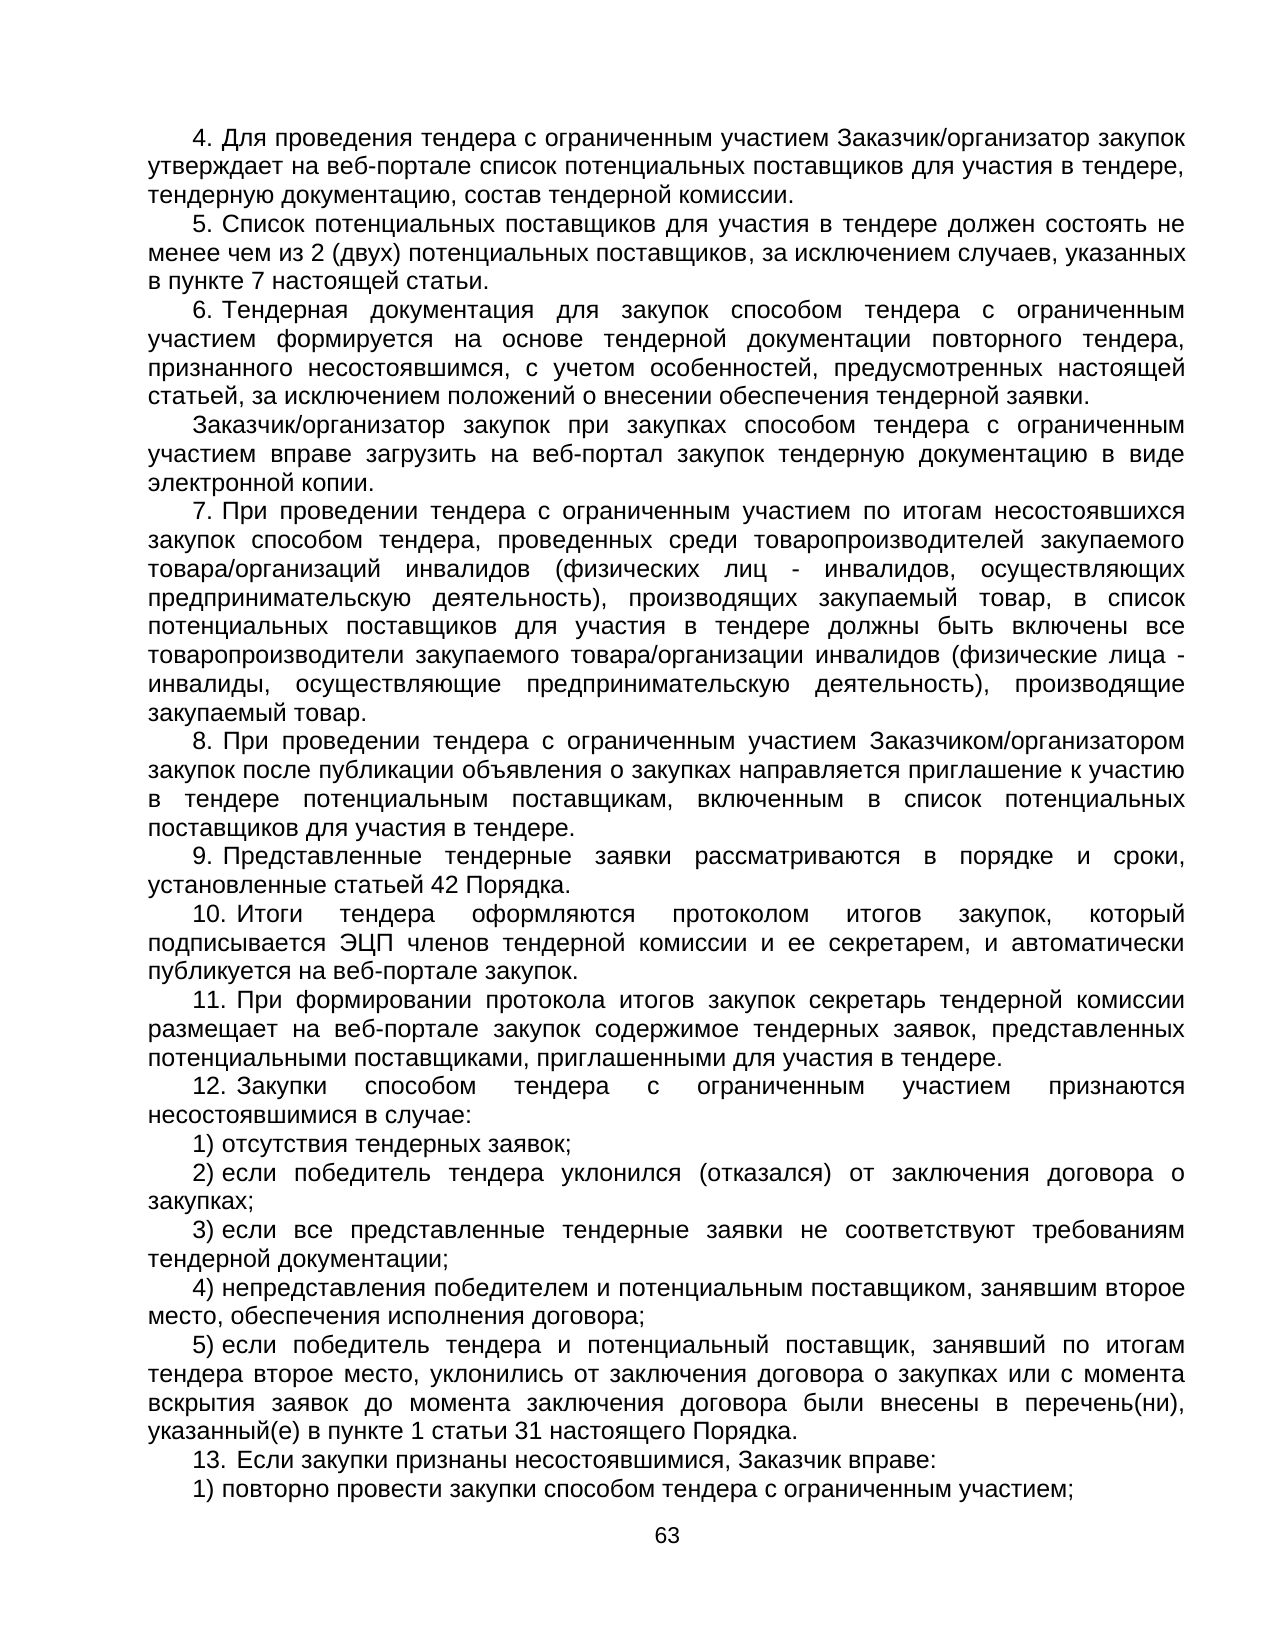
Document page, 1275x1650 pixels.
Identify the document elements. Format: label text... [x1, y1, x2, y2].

list если победитель тендера уклонился (отказался) от заключения договора о закупках; [148, 1157, 1186, 1215]
list Итоги тендера оформляются протоколом итогов закупок, который подписывается ЭЦП членов тендерной комиссии и ее секретарем, и автоматически публикуется на веб-портале закупок. [148, 899, 1186, 985]
list непредставления победителем и потенциальным поставщиком, занявшим второе место, обеспечения исполнения договора; [148, 1272, 1186, 1330]
list Список потенциальных поставщиков для участия в тендере должен состоять не менее чем из 2 (двух) потенциальных поставщиков, за исключением случаев, указанных в пункте 7 настоящей статьи. [148, 209, 1186, 295]
text 1) повторно провести закупки способом тендера с ограниченным участием; [148, 1474, 1186, 1502]
list Заказчик/организатор закупок при закупках способом тендера с ограниченным участием вправе загрузить на веб-портал закупок тендерную документацию в виде электронной копии. [148, 410, 1186, 496]
list Для проведения тендера с ограниченным участием Заказчик/организатор закупок утверждает на веб-портале список потенциальных поставщиков для участия в тендере, тендерную документацию, состав тендерной комиссии. [148, 122, 1186, 209]
list Тендерная документация для закупок способом тендера с ограниченным участием формируется на основе тендерной документации повторного тендера, признанного несостоявшимся, с учетом особенностей, предусмотренных настоящей статьей, за исключением положений о внесении обеспечения тендерной заявки. [148, 295, 1186, 410]
list если все представленные тендерные заявки не соответствуют требованиям тендерной документации; [148, 1215, 1186, 1272]
list если победитель тендера и потенциальный поставщик, занявший по итогам тендера второе место, уклонились от заключения договора о закупках или с момента вскрытия заявок до момента заключения договора были внесены в перечень(ни), указанный(е) в пункте 1 статьи 31 настоящего Порядка. [148, 1330, 1186, 1445]
list отсутствия тендерных заявок; [148, 1129, 1186, 1157]
list Если закупки признаны несостоявшимися, Заказчик вправе: [148, 1445, 1186, 1474]
list При формировании протокола итогов закупок секретарь тендерной комиссии размещает на веб-портале закупок содержимое тендерных заявок, представленных потенциальными поставщиками, приглашенными для участия в тендере. [148, 985, 1186, 1071]
list При проведении тендера с ограниченным участием Заказчиком/организатором закупок после публикации объявления о закупках направляется приглашение к участию в тендере потенциальным поставщикам, включенным в список потенциальных поставщиков для участия в тендере. [148, 726, 1186, 841]
list Представленные тендерные заявки рассматриваются в порядке и сроки, установленные статьей 42 Порядка. [148, 841, 1186, 899]
list При проведении тендера с ограниченным участием по итогам несостоявшихся закупок способом тендера, проведенных среди товаропроизводителей закупаемого товара/организаций инвалидов (физических лиц - инвалидов, осуществляющих предпринимательскую деятельность), производящих закупаемый товар, в список потенциальных поставщиков для участия в тендере должны быть включены все товаропроизводители закупаемого товара/организации инвалидов (физические лица - инвалиды, осуществляющие предпринимательскую деятельность), производящие закупаемый товар. [148, 496, 1186, 726]
list Закупки способом тендера с ограниченным участием признаются несостоявшимися в случае: [148, 1071, 1186, 1129]
